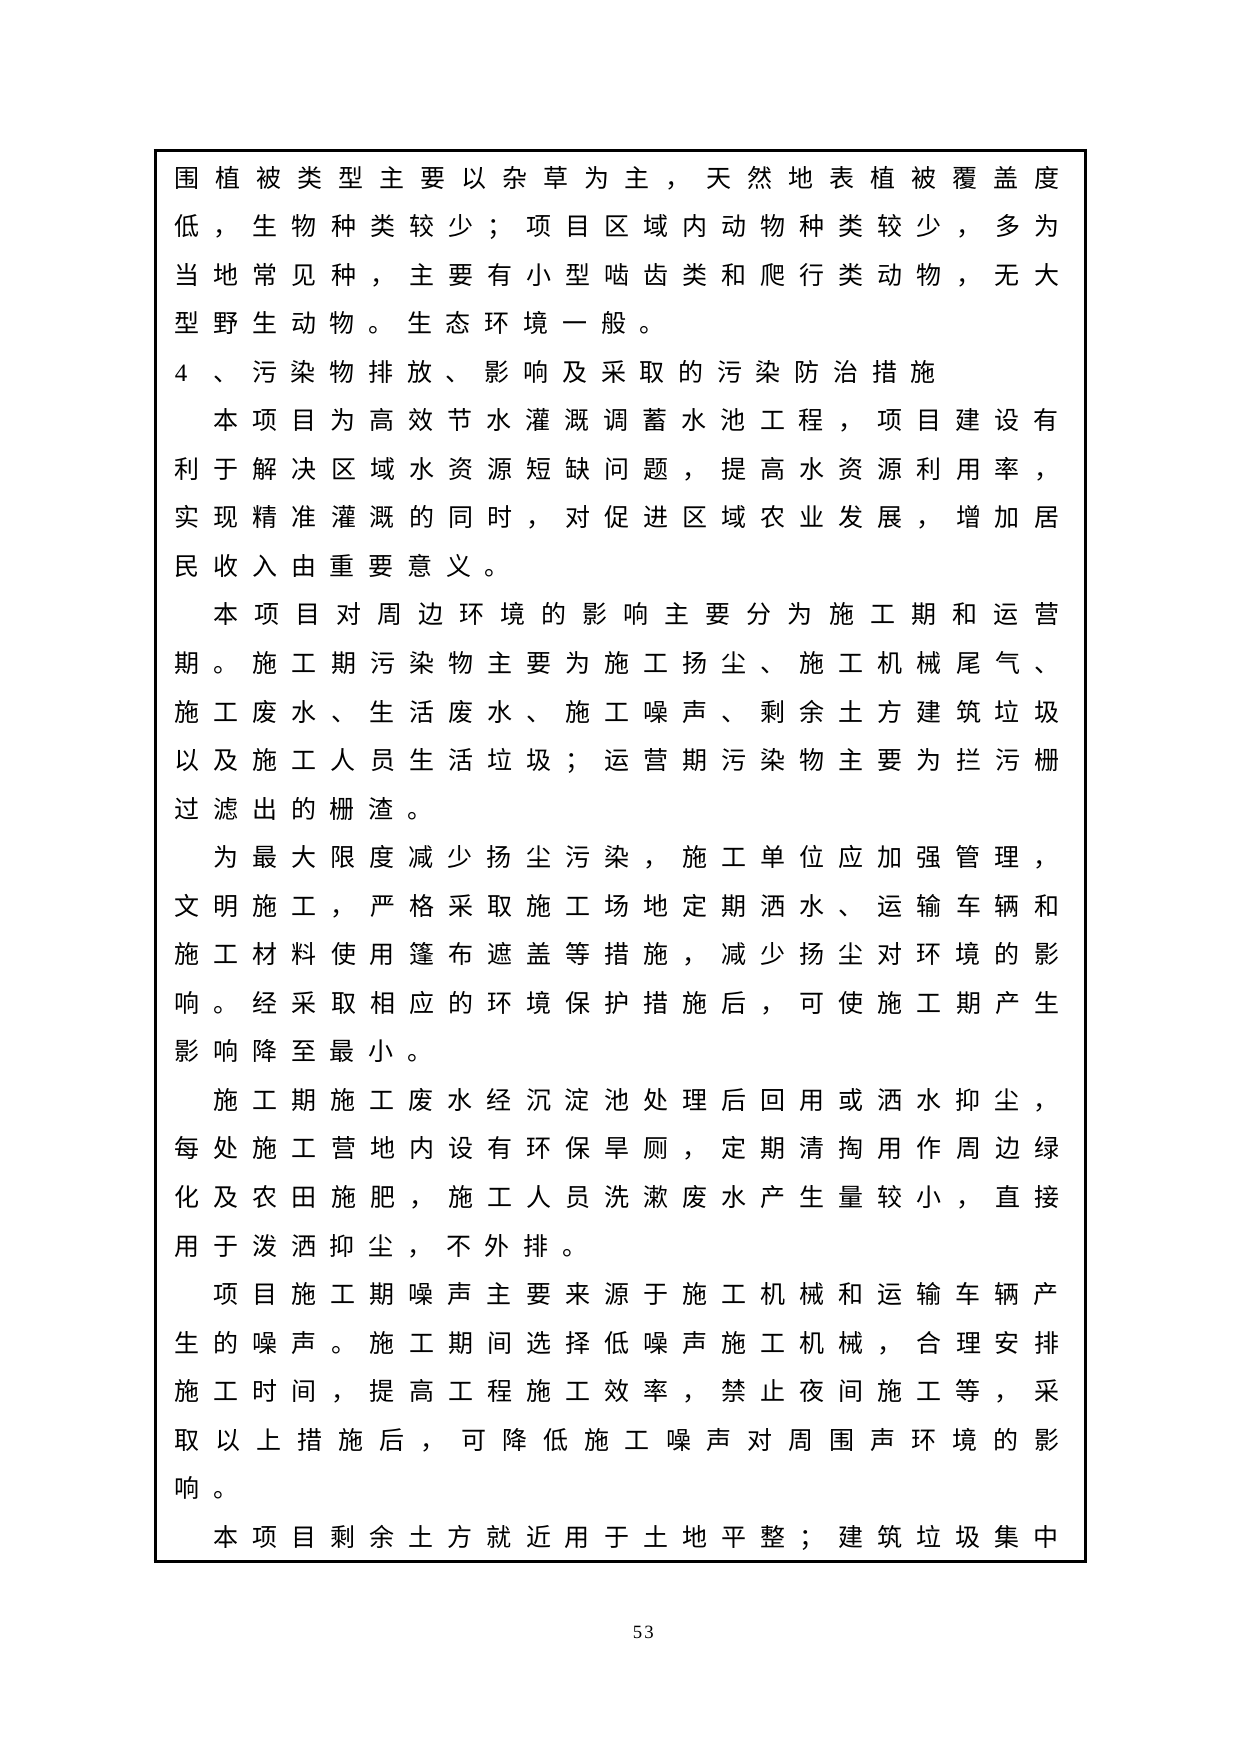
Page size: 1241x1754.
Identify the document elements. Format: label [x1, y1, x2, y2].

table_header [157, 152, 1084, 1560]
